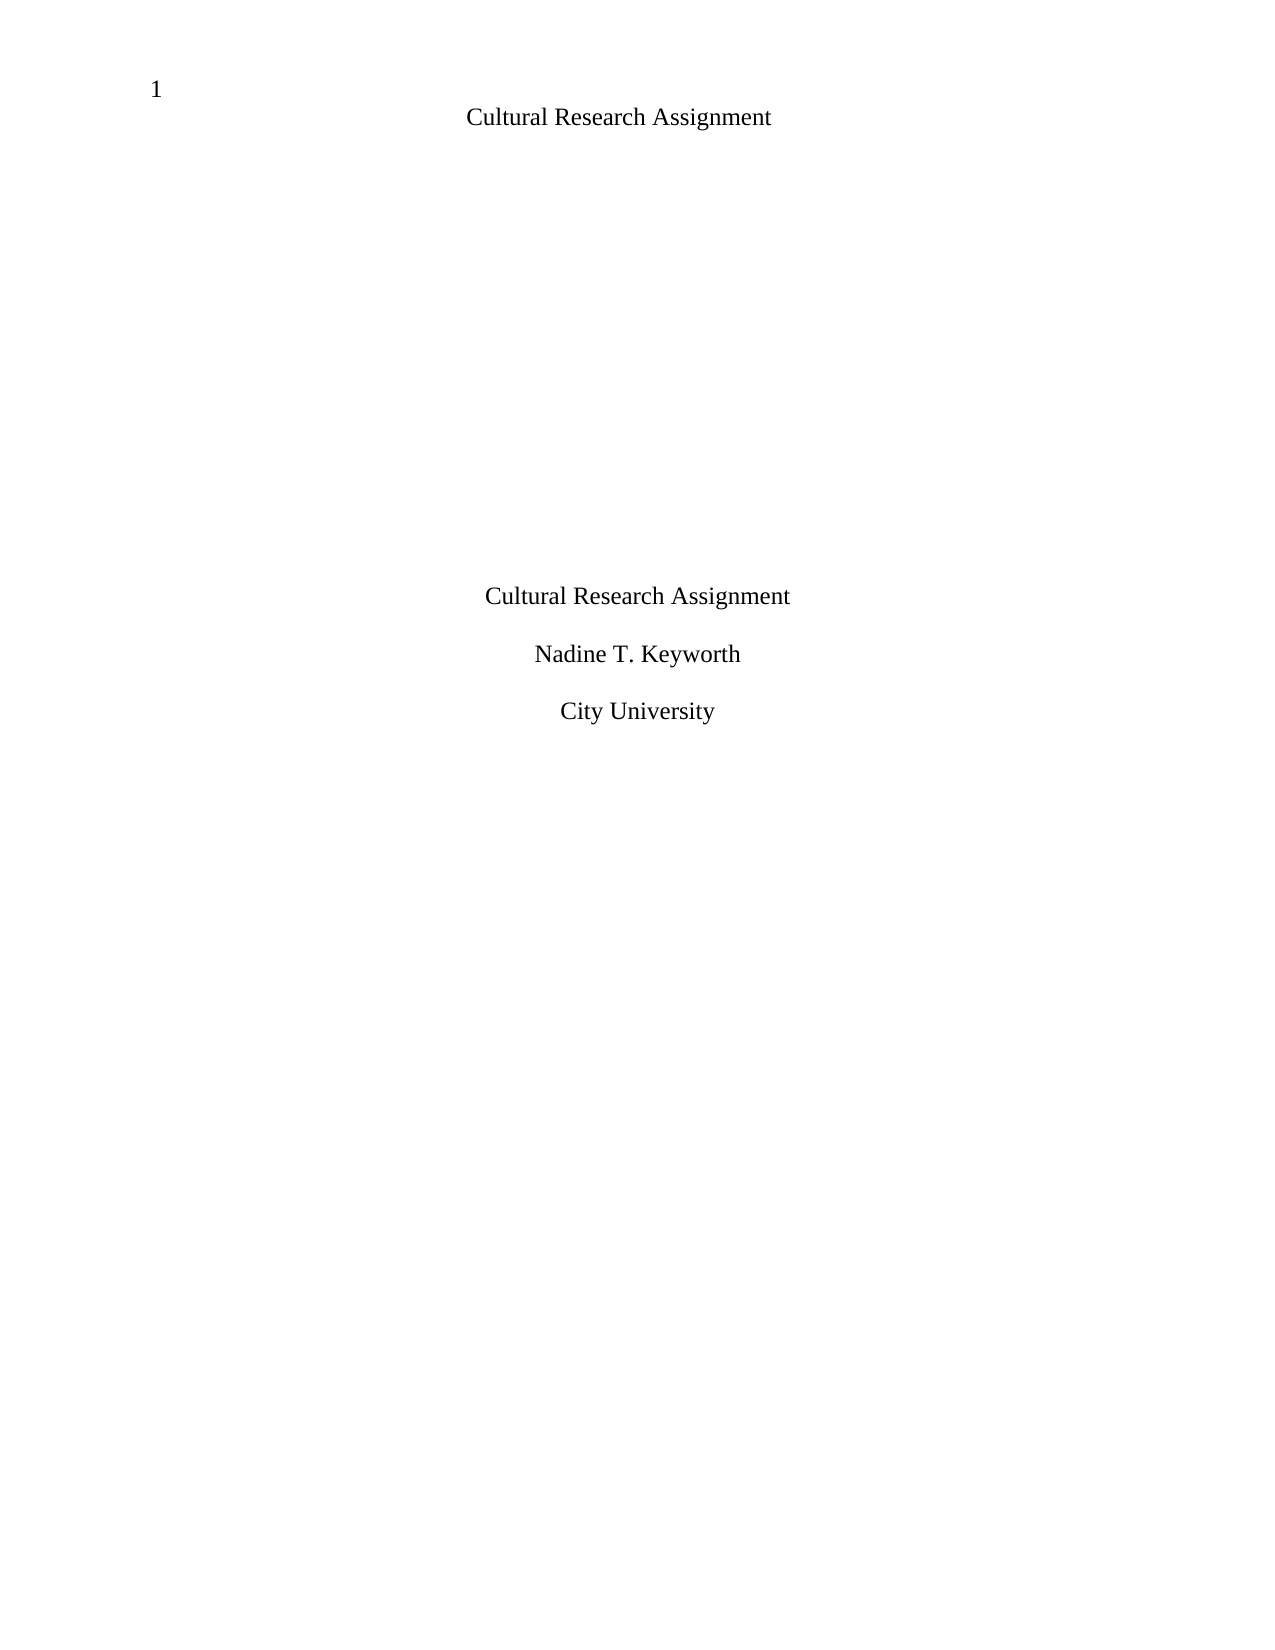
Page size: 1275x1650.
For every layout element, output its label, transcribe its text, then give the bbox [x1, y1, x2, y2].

text City University [150, 696, 1125, 725]
text Nadine T. Keyworth [150, 639, 1125, 667]
text Cultural Research Assignment [150, 581, 1125, 610]
